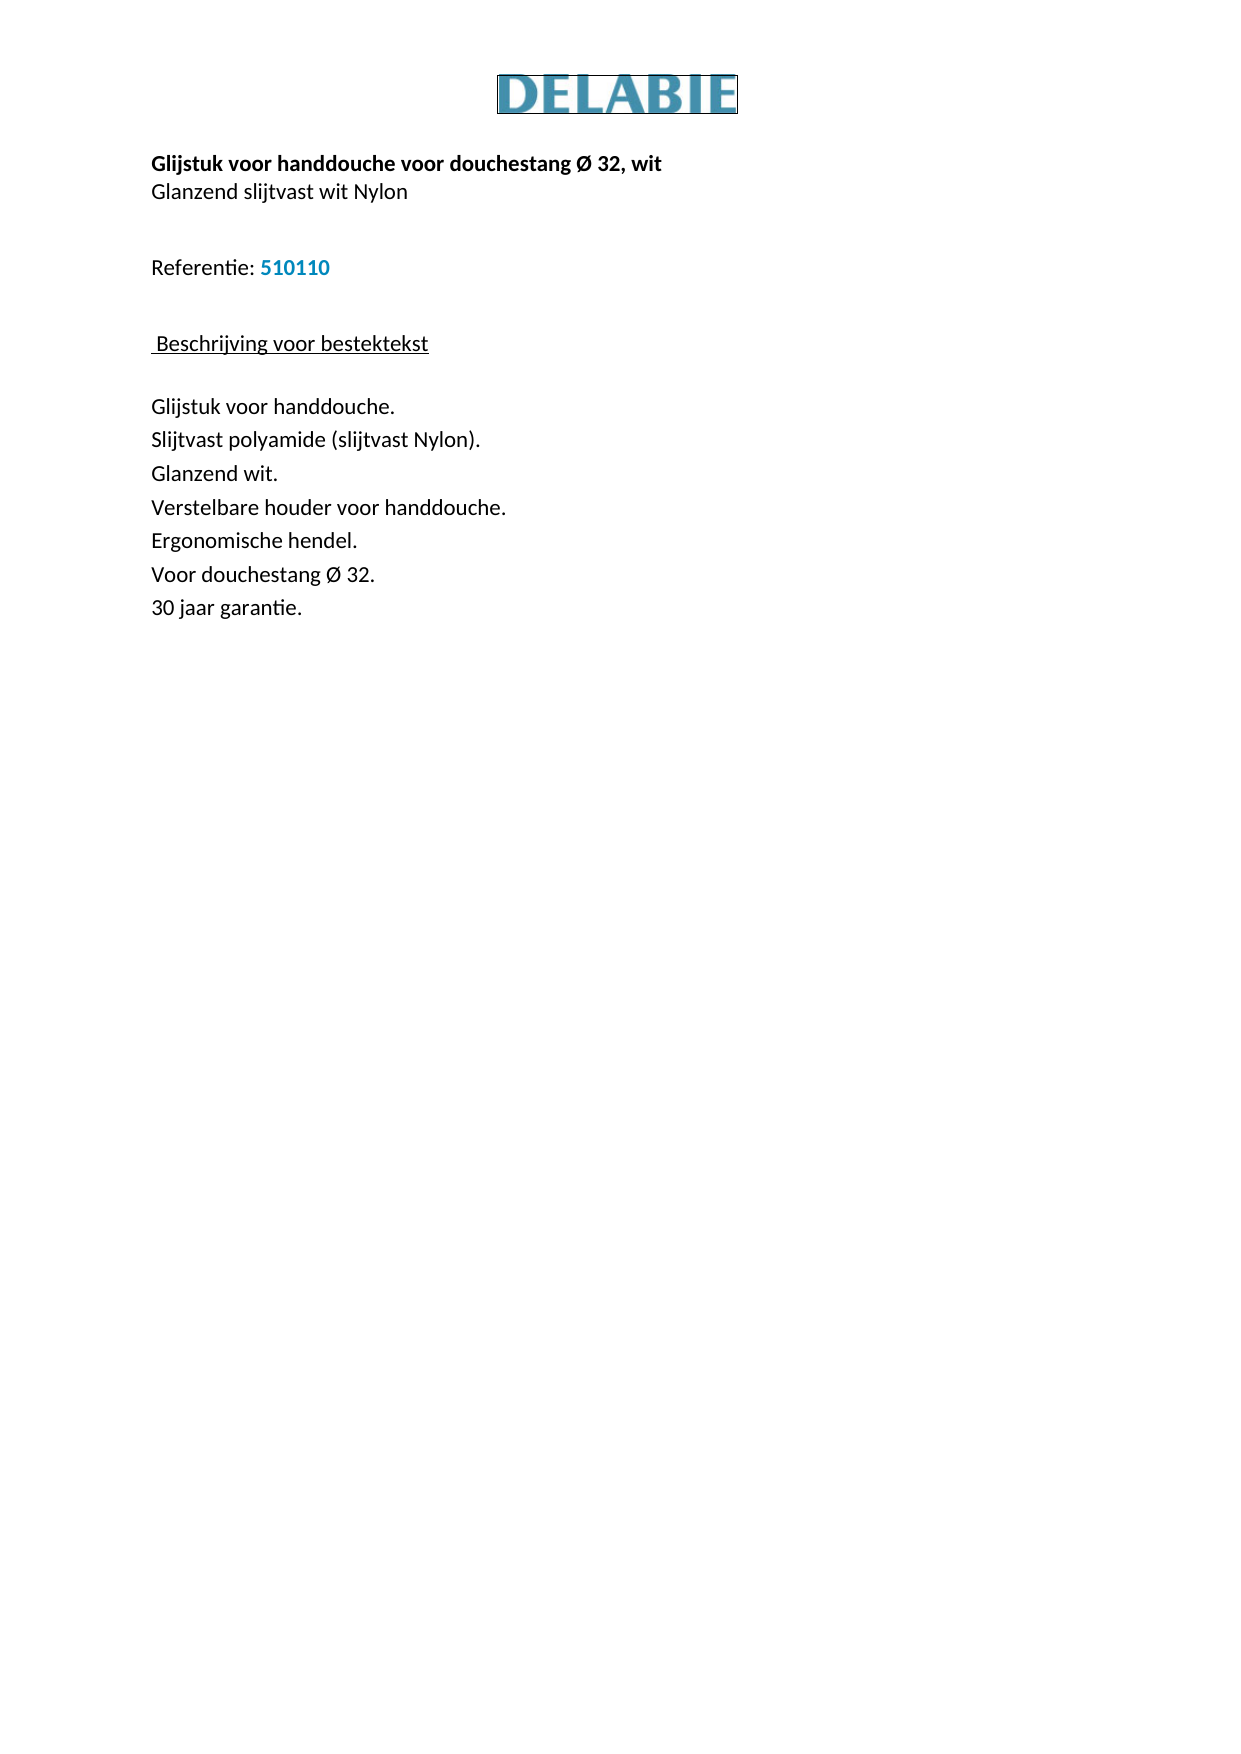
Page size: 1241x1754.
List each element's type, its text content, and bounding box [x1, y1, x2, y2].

text Glanzend slijtvast wit Nylon [151, 177, 1084, 205]
text Slijtvast polyamide (slijtvast Nylon). [151, 426, 1084, 453]
text Glijstuk voor handdouche voor douchestang Ø 32, wit [151, 149, 1084, 177]
text Glanzend wit. [151, 459, 1084, 487]
text Verstelbare houder voor handdouche. [151, 493, 1084, 521]
text Ergonomische hendel. [151, 526, 1084, 554]
picture [498, 76, 737, 113]
text Beschrijving voor bestektekst [151, 329, 1084, 357]
text Glijstuk voor handdouche. [151, 392, 1084, 420]
text Voor douchestang Ø 32. [151, 560, 1084, 588]
text Referentie: 510110 [151, 253, 1084, 281]
text 30 jaar garantie. [151, 593, 1084, 621]
